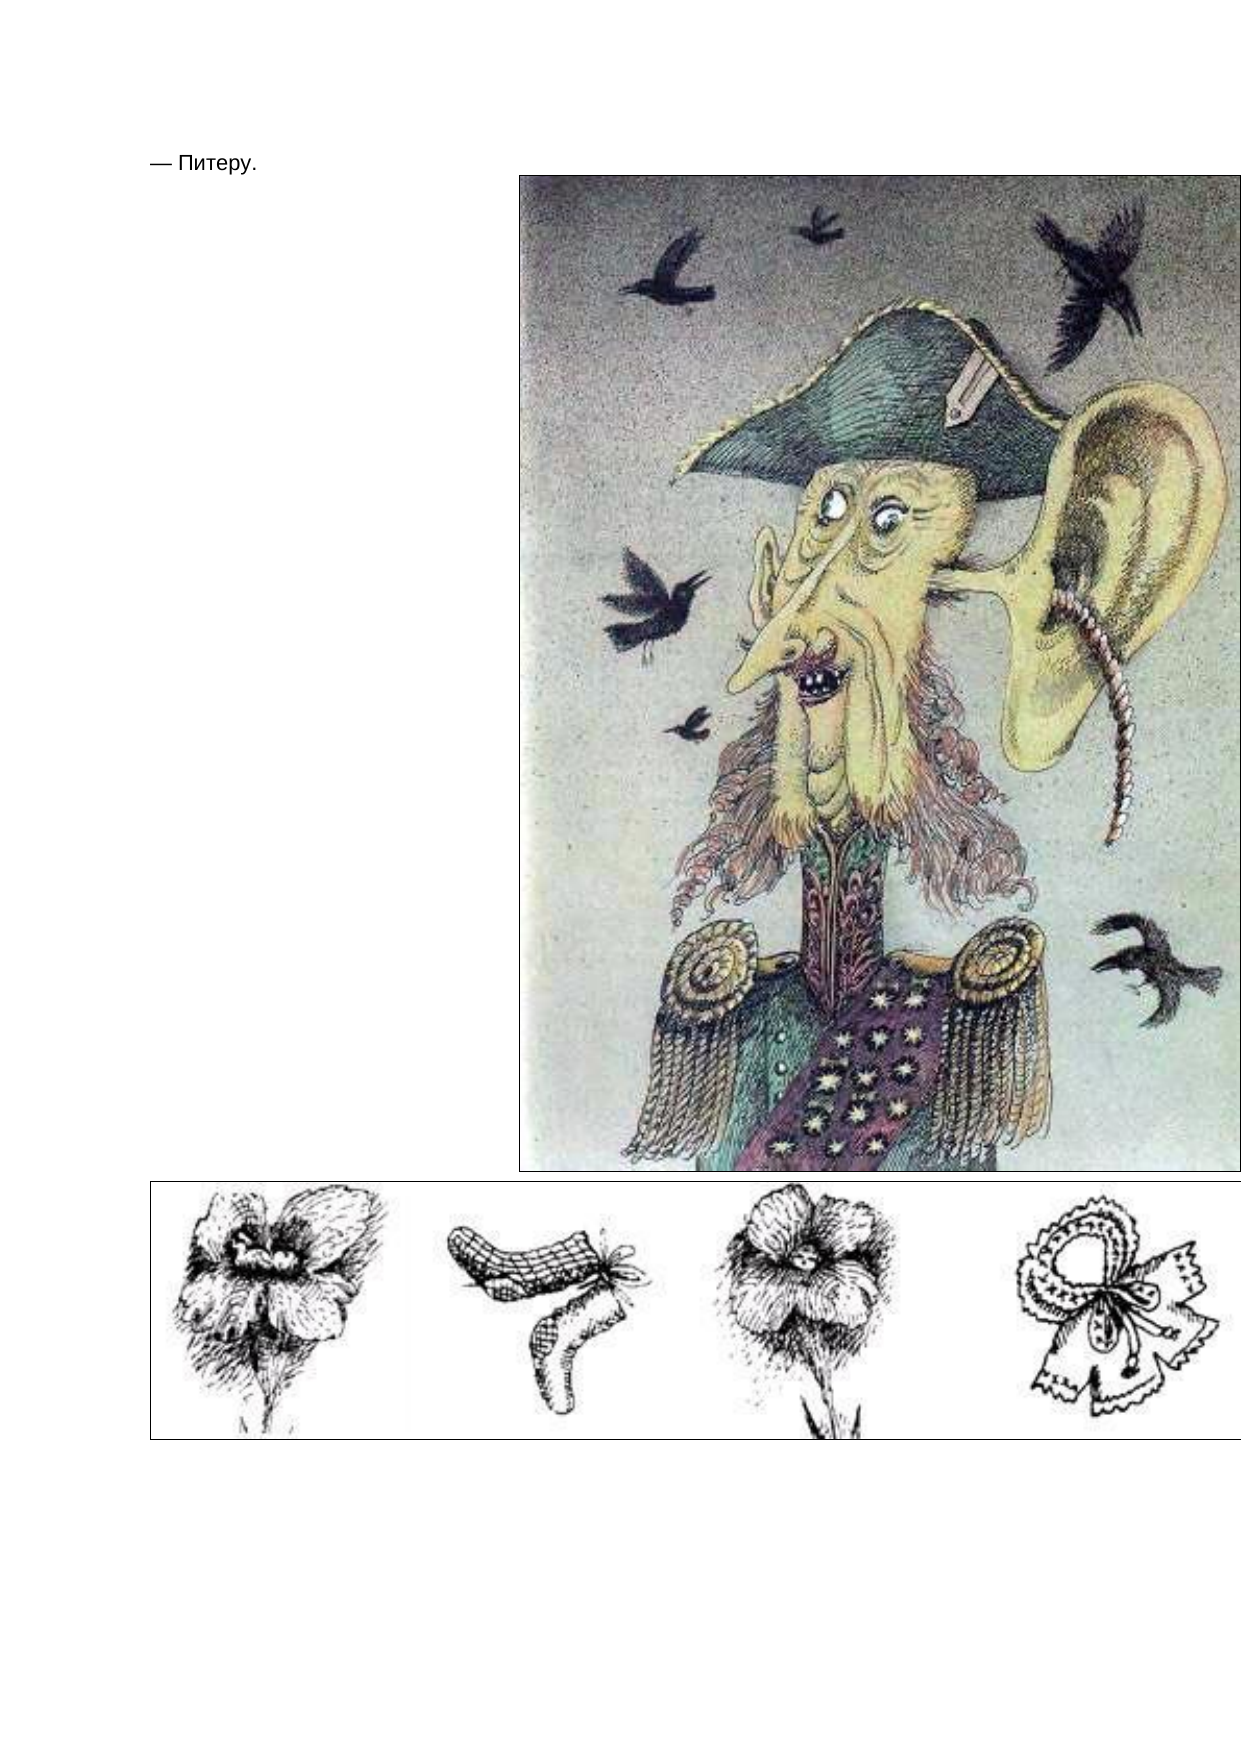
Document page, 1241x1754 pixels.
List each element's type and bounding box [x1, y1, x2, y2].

picture [520, 176, 1240, 1171]
picture [151, 1182, 1241, 1439]
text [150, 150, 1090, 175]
